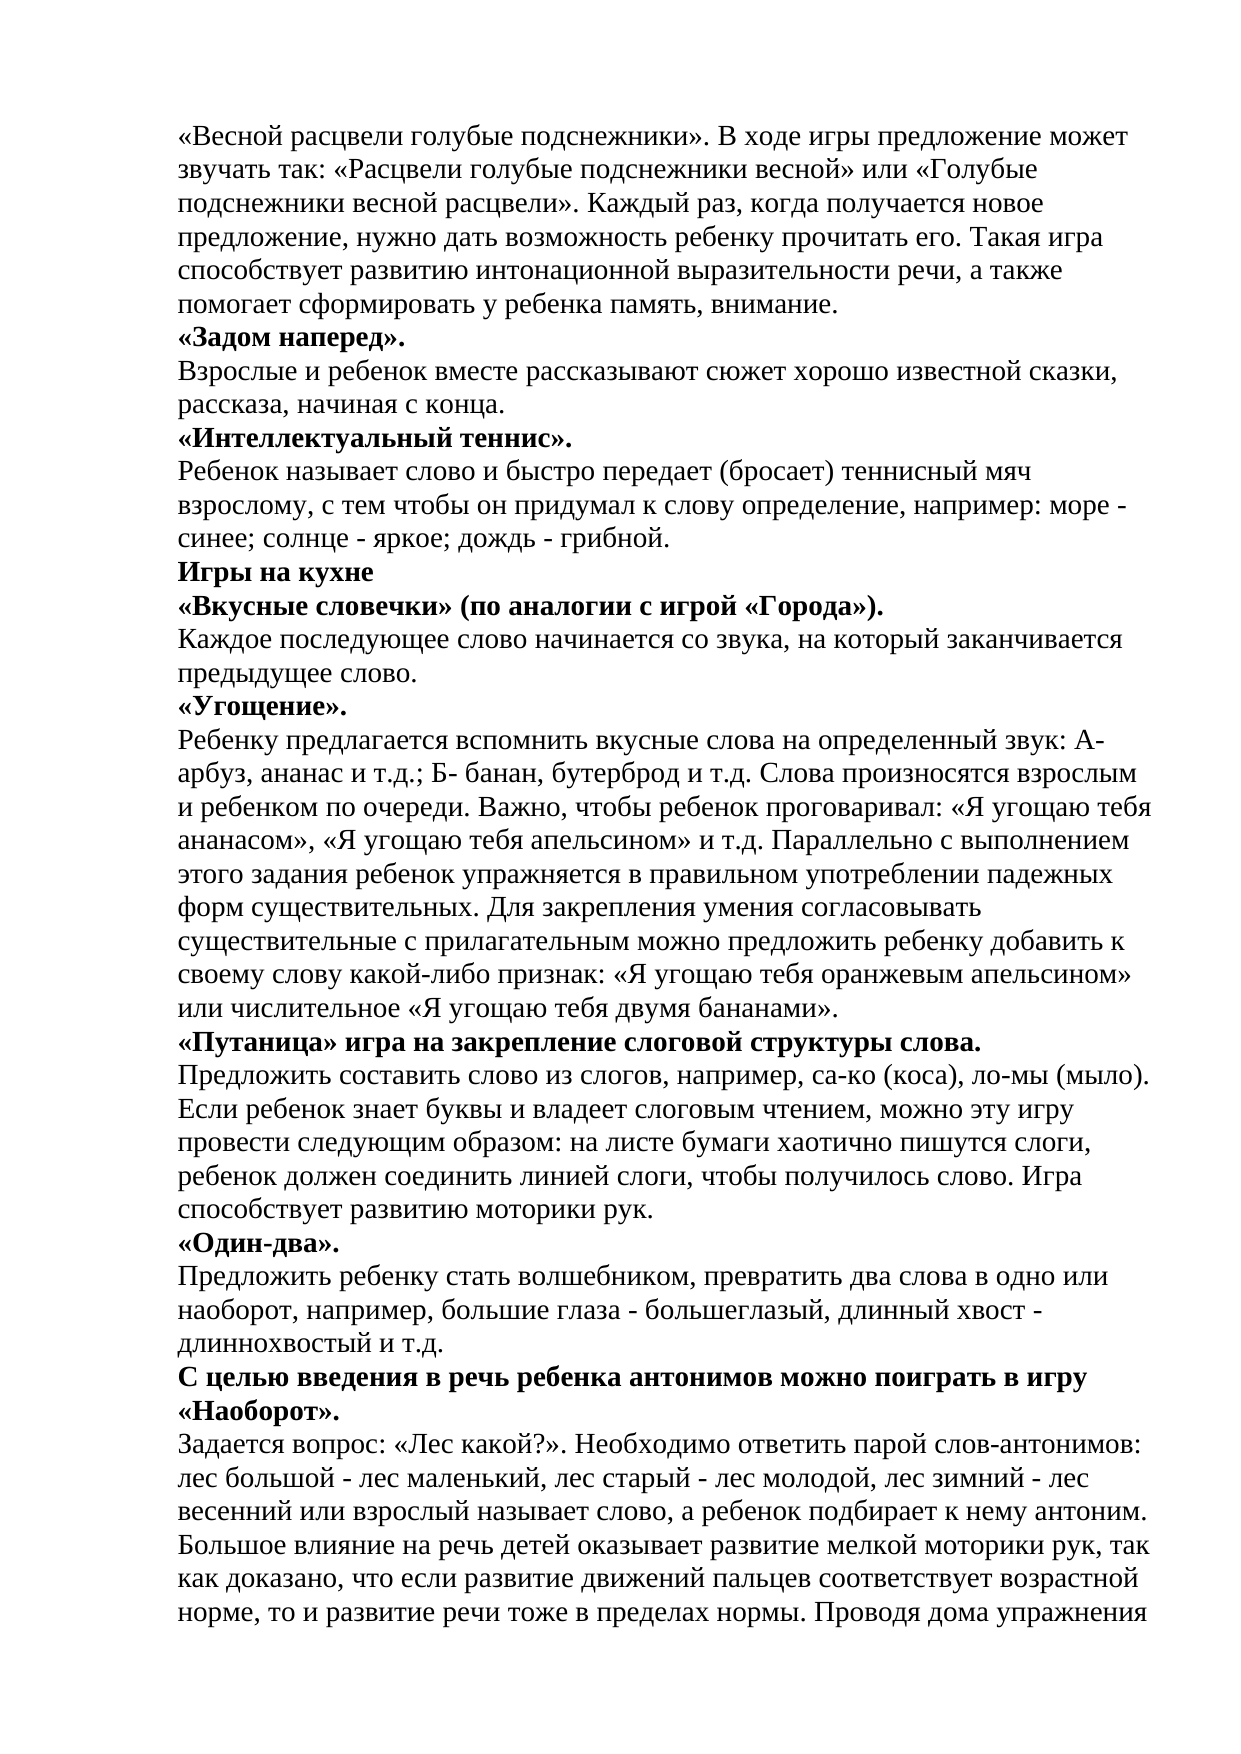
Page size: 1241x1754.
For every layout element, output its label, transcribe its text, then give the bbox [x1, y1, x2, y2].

text «Вкусные словечки» (по аналогии с игрой «Города»). [177, 588, 1152, 621]
text С целью введения в речь ребенка антонимов можно поиграть в игру «Наоборот». [177, 1359, 1152, 1426]
text «Путаница» игра на закрепление слоговой структуры слова. [177, 1024, 1152, 1057]
text «Задом наперед». [177, 319, 1152, 353]
text Предложить составить слово из слогов, например, са-ко (коса), ло-мы (мыло). Если ребенок знает буквы и владеет слоговым чтением, можно эту игру провести следующим образом: на листе бумаги хаотично пишутся слоги, ребенок должен соединить линией слоги, чтобы получилось слово. Игра способствует развитию моторики рук. [177, 1057, 1152, 1225]
text Задается вопрос: «Лес какой?». Необходимо ответить парой слов-антонимов: лес большой - лес маленький, лес старый - лес молодой, лес зимний - лес весенний или взрослый называет слово, а ребенок подбирает к нему антоним. [177, 1426, 1152, 1527]
text Игры на кухне [177, 554, 1152, 588]
text Каждое последующее слово начинается со звука, на который заканчивается предыдущее слово. [177, 621, 1152, 688]
text «Один-два». [177, 1225, 1152, 1258]
text «Интеллектуальный теннис». [177, 420, 1152, 453]
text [177, 1527, 1152, 1627]
text Ребенку предлагается вспомнить вкусные слова на определенный звук: А- арбуз, ананас и т.д.; Б- банан, бутерброд и т.д. Слова произносятся взрослым и ребенком по очереди. Важно, чтобы ребенок проговаривал: «Я угощаю тебя ананасом», «Я угощаю тебя апельсином» и т.д. Параллельно с выполнением этого задания ребенок упражняется в правильном употреблении падежных форм существительных. Для закрепления умения согласовывать существительные с прилагательным можно предложить ребенку добавить к своему слову какой-либо признак: «Я угощаю тебя оранжевым апельсином» или числительное «Я угощаю тебя двумя бананами». [177, 722, 1152, 1024]
text Предложить ребенку стать волшебником, превратить два слова в одно или наоборот, например, большие глаза - большеглазый, длинный хвост - длиннохвостый и т.д. [177, 1258, 1152, 1359]
text Взрослые и ребенок вместе рассказывают сюжет хорошо известной сказки, рассказа, начиная с конца. [177, 353, 1152, 420]
text Ребенок называет слово и быстро передает (бросает) теннисный мяч взрослому, с тем чтобы он придумал к слову определение, например: море - синее; солнце - яркое; дождь - грибной. [177, 453, 1152, 554]
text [177, 118, 1152, 319]
text «Угощение». [177, 688, 1152, 722]
